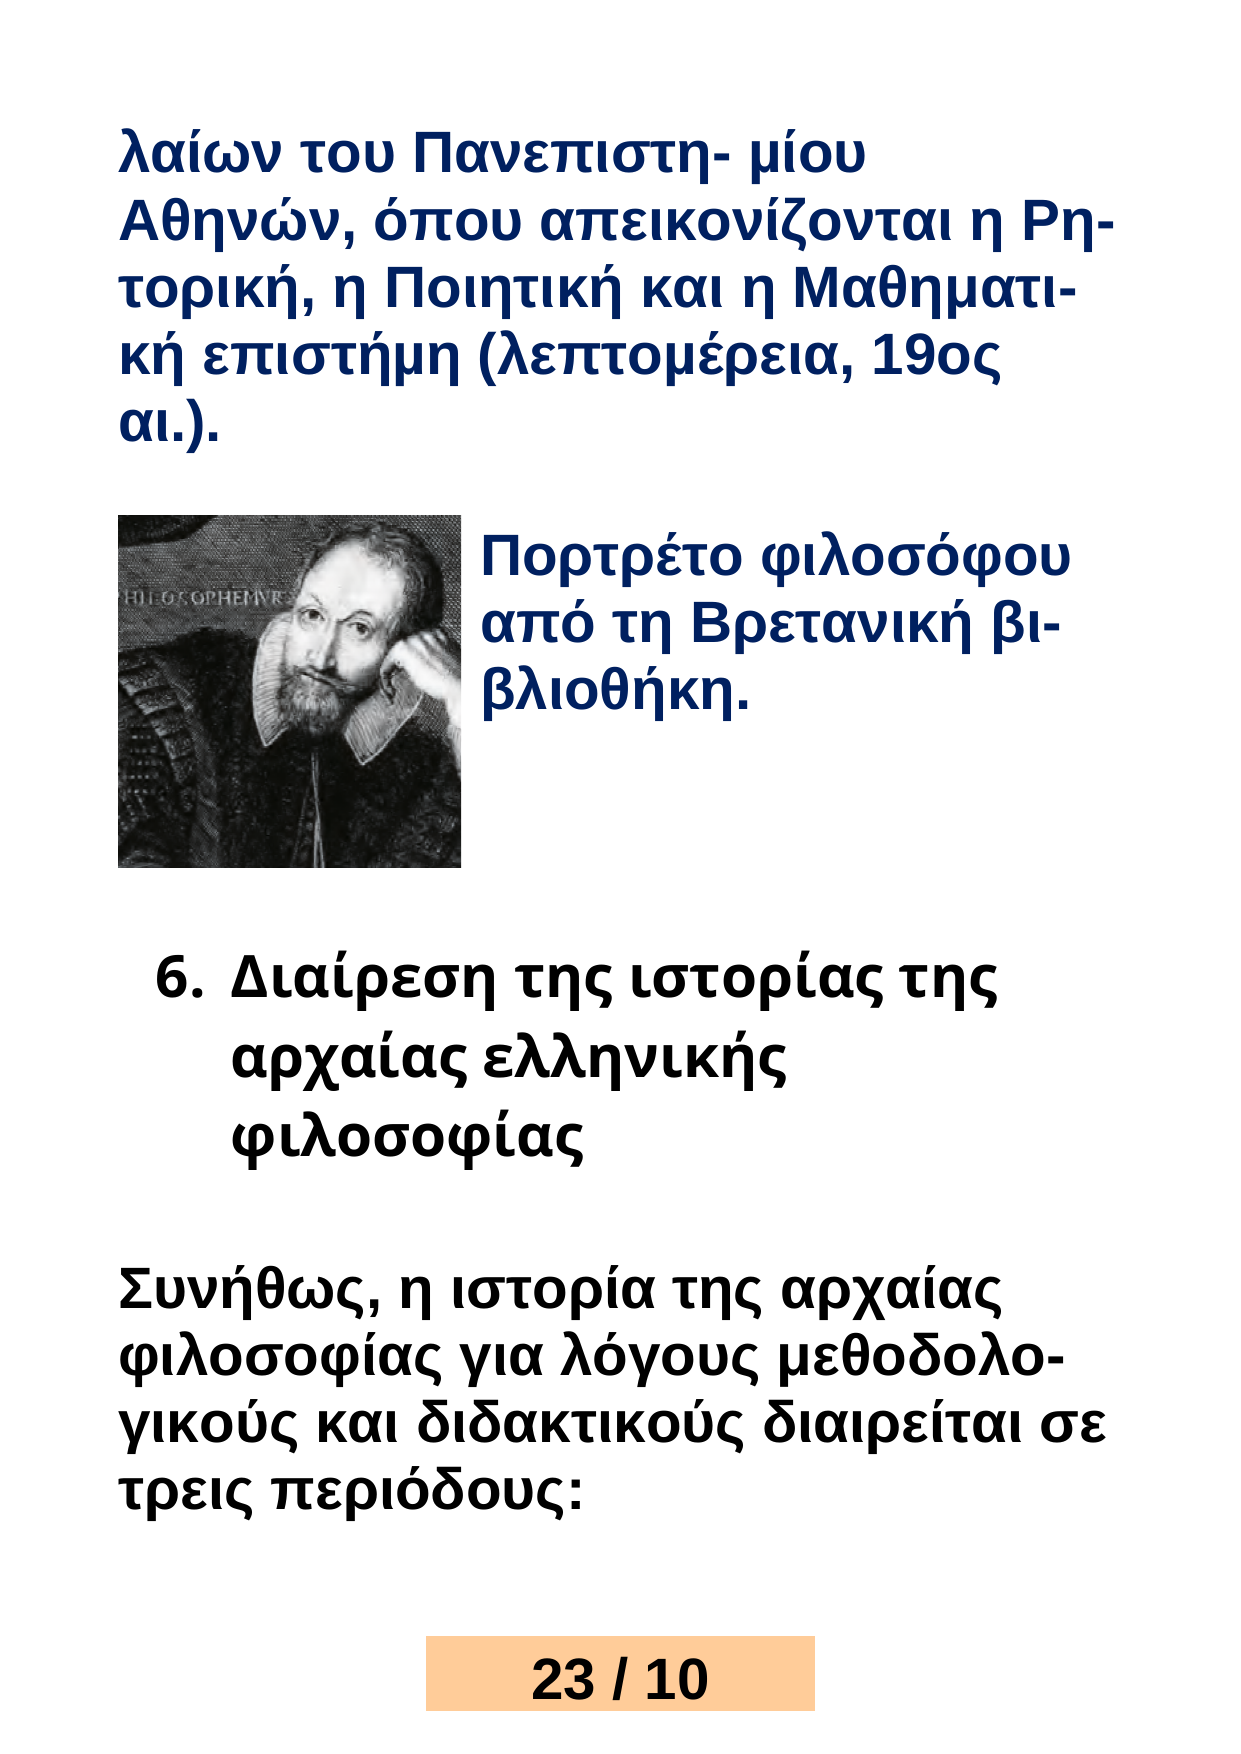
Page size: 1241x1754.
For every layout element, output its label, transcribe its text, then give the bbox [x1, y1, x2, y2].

picture [117, 514, 462, 868]
text Πορτρέτο φιλοσόφου από τη Βρετανική βι- βλιοθήκη. [462, 521, 1122, 722]
list Διαίρεση της ιστορίας της αρχαίας ελληνικής φιλοσοφίας [156, 936, 1122, 1174]
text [118, 118, 1122, 453]
text Συνήθως, η ιστορία της αρχαίας φιλοσοφίας για λόγους μεθοδολο- γικούς και διδακτικούς διαιρείται σε τρεις περιόδους: [118, 1253, 1122, 1522]
